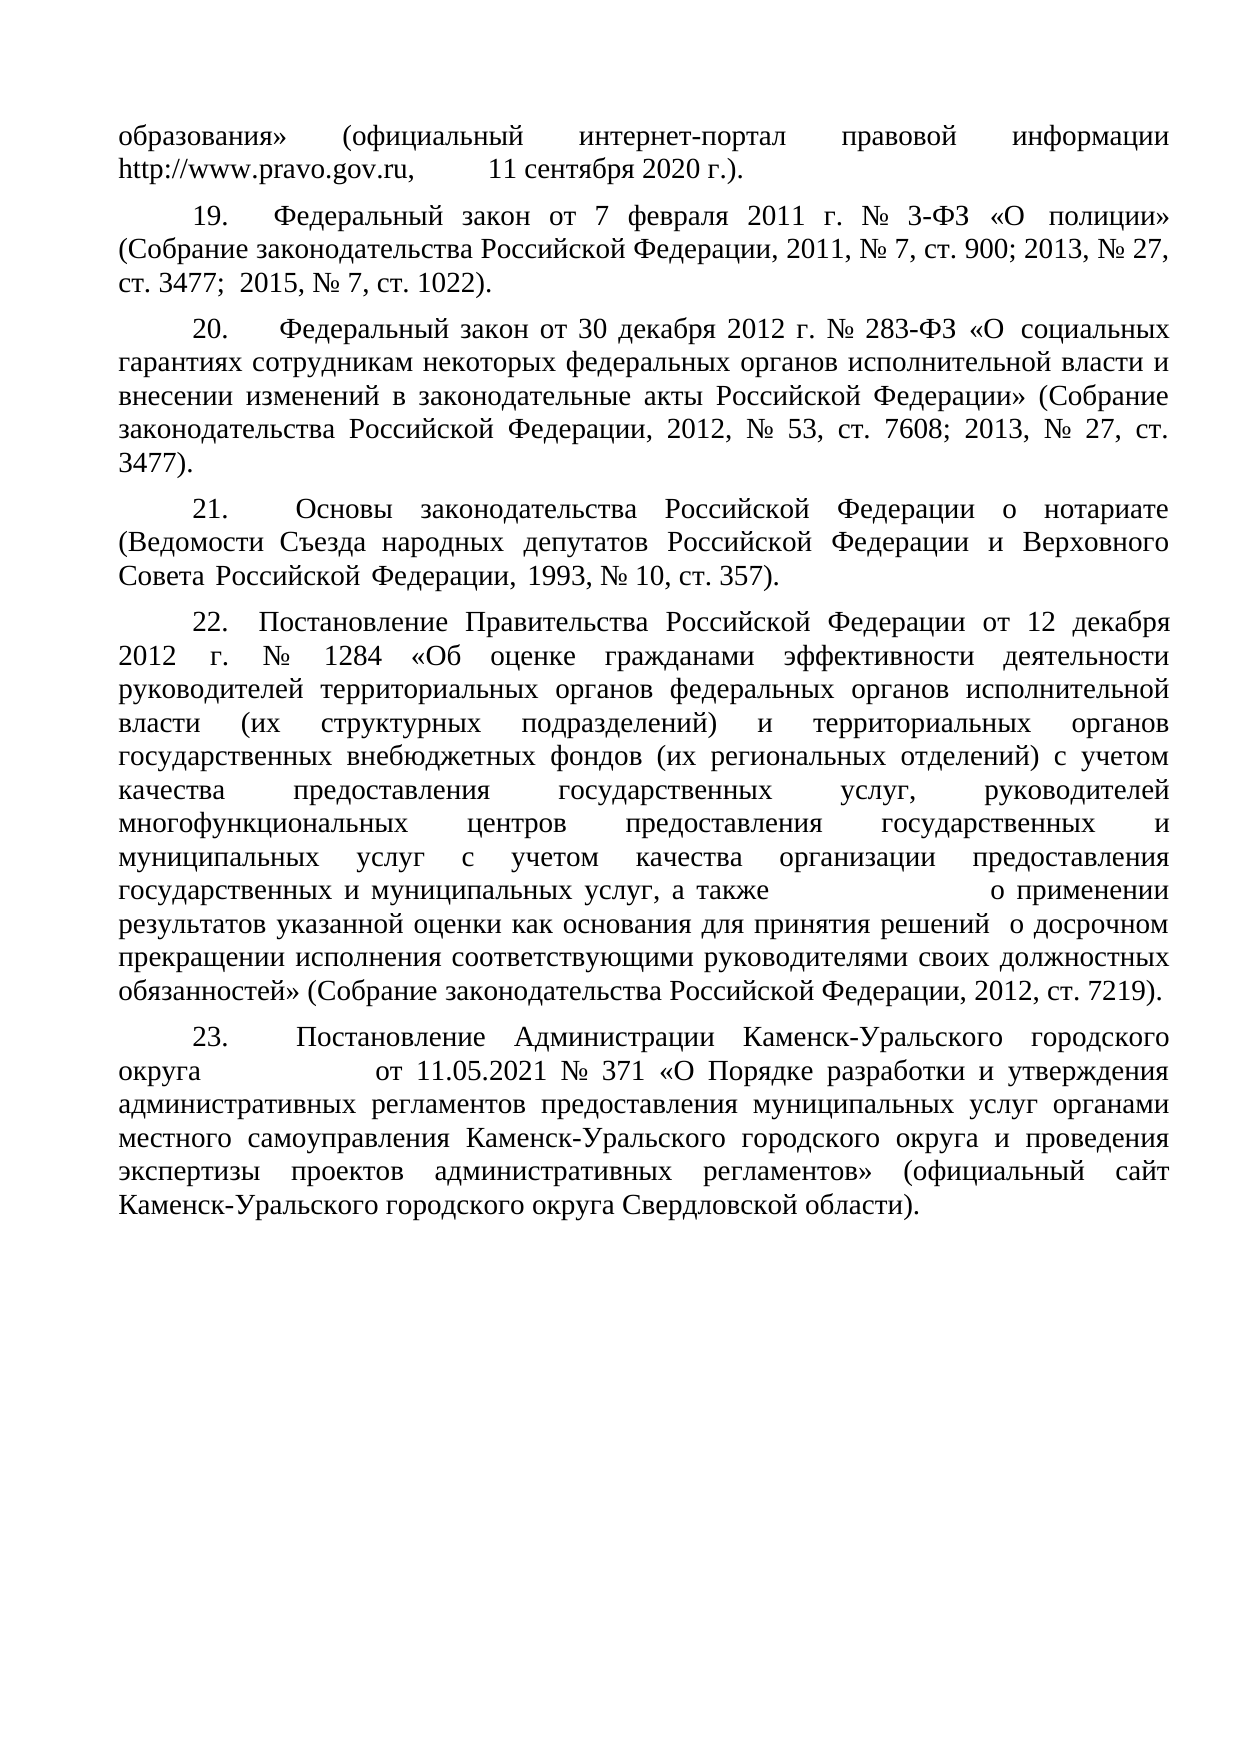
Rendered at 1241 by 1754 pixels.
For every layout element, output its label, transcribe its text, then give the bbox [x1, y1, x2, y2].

list Основы законодательства Российской Федерации о нотариате (Ведомости Съезда народных депутатов Российской Федерации и Верховного Совета Российской Федерации, 1993, № 10, ст. 357). [118, 491, 1169, 592]
list Постановление Правительства Российской Федерации от 12 декабря 2012 г. № 1284 «Об оценке гражданами эффективности деятельности руководителей территориальных органов федеральных органов исполнительной власти (их структурных подразделений) и территориальных органов государственных внебюджетных фондов (их региональных отделений) с учетом качества предоставления государственных услуг, руководителей многофункциональных центров предоставления государственных и муниципальных услуг с учетом качества организации предоставления государственных и муниципальных услуг, а также о применении результатов указанной оценки как основания для принятия решений о досрочном прекращении исполнения соответствующими руководителями своих должностных обязанностей» (Собрание законодательства Российской Федерации, 2012, ст. 7219). [118, 604, 1170, 1007]
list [118, 118, 1170, 185]
list Федеральный закон от 7 февраля 2011 г. № 3-ФЗ «О полиции» (Собрание законодательства Российской Федерации, 2011, № 7, ст. 900; 2013, № 27, ст. 3477; 2015, № 7, ст. 1022). [118, 198, 1170, 298]
list Федеральный закон от 30 декабря 2012 г. № 283-ФЗ «О социальных гарантиях сотрудникам некоторых федеральных органов исполнительной власти и внесении изменений в законодательные акты Российской Федерации» (Собрание законодательства Российской Федерации, 2012, № 53, ст. 7608; 2013, № 27, ст. 3477). [118, 311, 1170, 478]
list Постановление Администрации Каменск-Уральского городского округа от 11.05.2021 № 371 «О Порядке разработки и утверждения административных регламентов предоставления муниципальных услуг органами местного самоуправления Каменск-Уральского городского округа и проведения экспертизы проектов административных регламентов» (официальный сайт Каменск-Уральского городского округа Свердловской области). [118, 1019, 1170, 1220]
